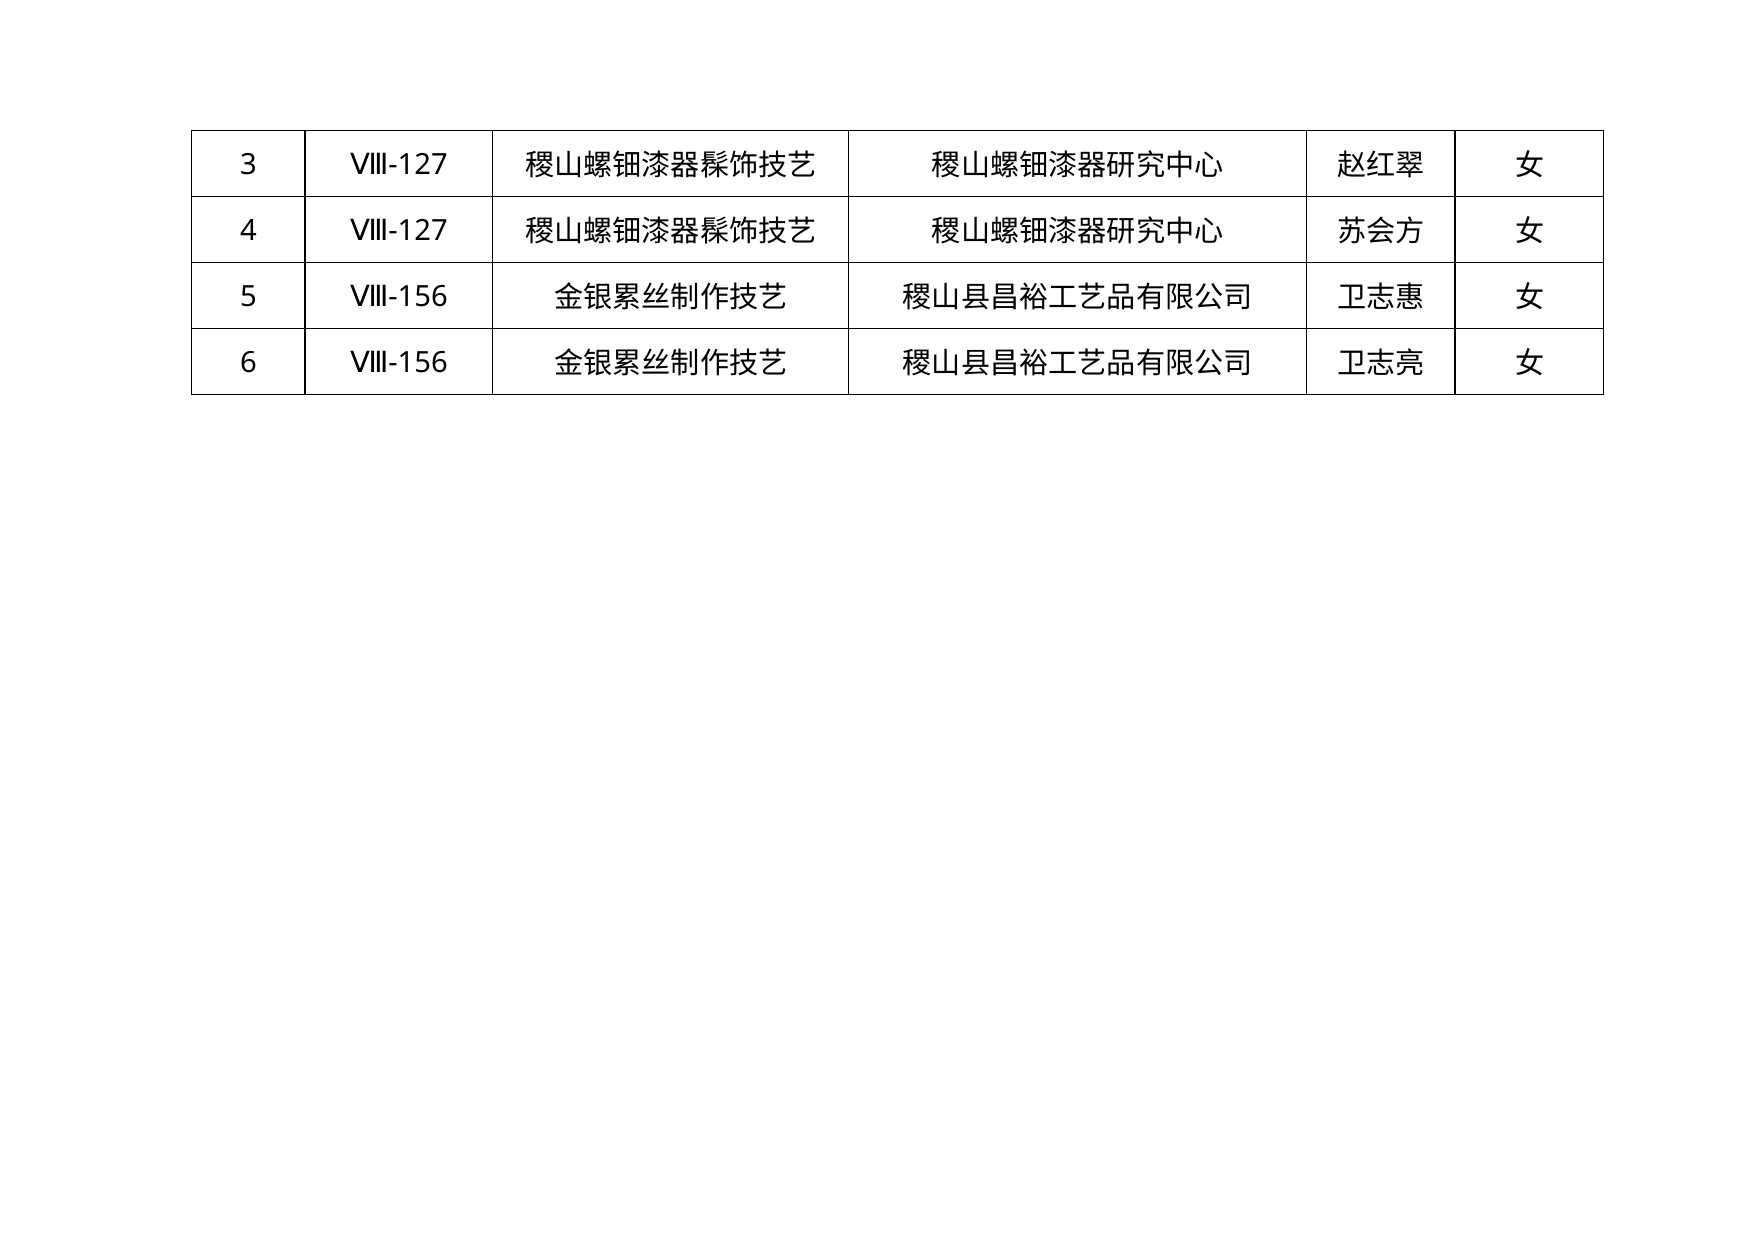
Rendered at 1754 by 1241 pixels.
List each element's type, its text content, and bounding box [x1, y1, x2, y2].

table_cell 稷山螺钿漆器研究中心 [849, 131, 1306, 196]
table_cell 4 [192, 197, 304, 262]
table_cell 5 [192, 263, 304, 328]
table_cell 6 [192, 329, 304, 394]
table_cell Ⅷ-156 [306, 263, 492, 328]
table_cell 稷山螺钿漆器髹饰技艺 [493, 131, 848, 196]
table_cell 稷山县昌裕工艺品有限公司 [849, 263, 1306, 328]
table_cell 3 [192, 131, 304, 196]
table_cell Ⅷ-127 [306, 131, 492, 196]
table_cell 稷山螺钿漆器研究中心 [849, 197, 1306, 262]
table_cell 金银累丝制作技艺 [493, 263, 848, 328]
table_cell 卫志亮 [1307, 329, 1454, 394]
table_cell 稷山螺钿漆器髹饰技艺 [493, 197, 848, 262]
table_cell Ⅷ-127 [306, 197, 492, 262]
table_cell Ⅷ-156 [306, 329, 492, 394]
table_cell 金银累丝制作技艺 [493, 329, 848, 394]
table_cell 卫志惠 [1307, 263, 1454, 328]
table_cell 苏会方 [1307, 197, 1454, 262]
table_cell 稷山县昌裕工艺品有限公司 [849, 329, 1306, 394]
table_cell 女 [1456, 131, 1603, 196]
table_cell 女 [1456, 197, 1603, 262]
table_cell 赵红翠 [1307, 131, 1454, 196]
table_cell 女 [1456, 263, 1603, 328]
table_cell 女 [1456, 329, 1603, 394]
